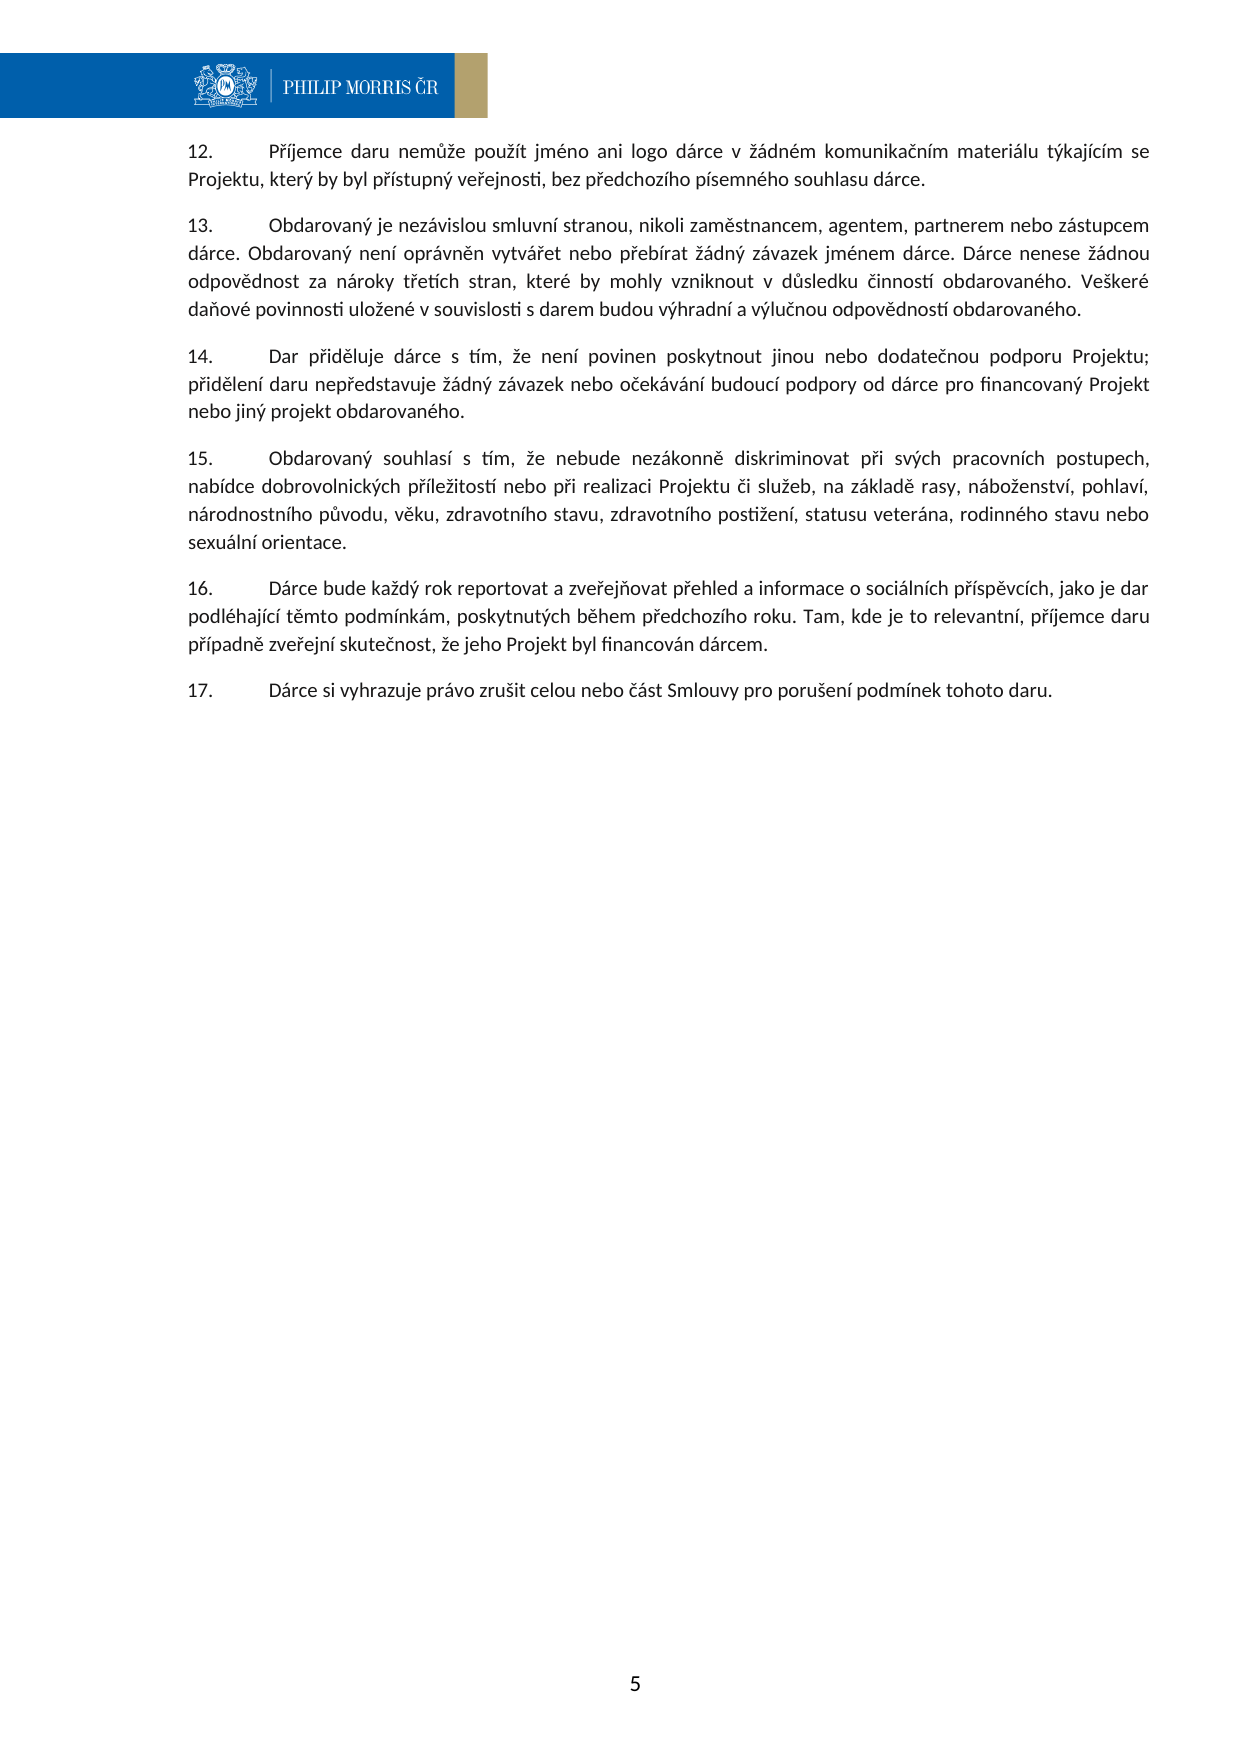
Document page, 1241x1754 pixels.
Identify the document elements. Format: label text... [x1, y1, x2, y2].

list Příjemce daru nemůže použít jméno ani logo dárce v žádném komunikačním materiálu týkajícím se Projektu, který by byl přístupný veřejnosti, bez předchozího písemného souhlasu dárce. [187, 138, 1151, 192]
list Obdarovaný souhlasí s tím, že nebude nezákonně diskriminovat při svých pracovních postupech, nabídce dobrovolnických příležitostí nebo při realizaci Projektu či služeb, na základě rasy, náboženství, pohlaví, národnostního původu, věku, zdravotního stavu, zdravotního postižení, statusu veterána, rodinného stavu nebo sexuální orientace. [187, 445, 1151, 554]
picture [0, 53, 488, 118]
list Obdarovaný je nezávislou smluvní stranou, nikoli zaměstnancem, agentem, partnerem nebo zástupcem dárce. Obdarovaný není oprávněn vytvářet nebo přebírat žádný závazek jménem dárce. Dárce nenese žádnou odpovědnost za nároky třetích stran, které by mohly vzniknout v důsledku činností obdarovaného. Veškeré daňové povinnosti uložené v souvislosti s darem budou výhradní a výlučnou odpovědností obdarovaného. [187, 213, 1151, 322]
list Dárce bude každý rok reportovat a zveřejňovat přehled a informace o sociálních příspěvcích, jako je dar podléhající těmto podmínkám, poskytnutých během předchozího roku. Tam, kde je to relevantní, příjemce daru případně zveřejní skutečnost, že jeho Projekt byl financován dárcem. [187, 575, 1151, 657]
list Dar přiděluje dárce s tím, že není povinen poskytnout jinou nebo dodatečnou podporu Projektu; přidělení daru nepředstavuje žádný závazek nebo očekávání budoucí podpory od dárce pro financovaný Projekt nebo jiný projekt obdarovaného. [187, 343, 1151, 424]
list Dárce si vyhrazuje právo zrušit celou nebo část Smlouvy pro porušení podmínek tohoto daru. [187, 678, 1151, 703]
